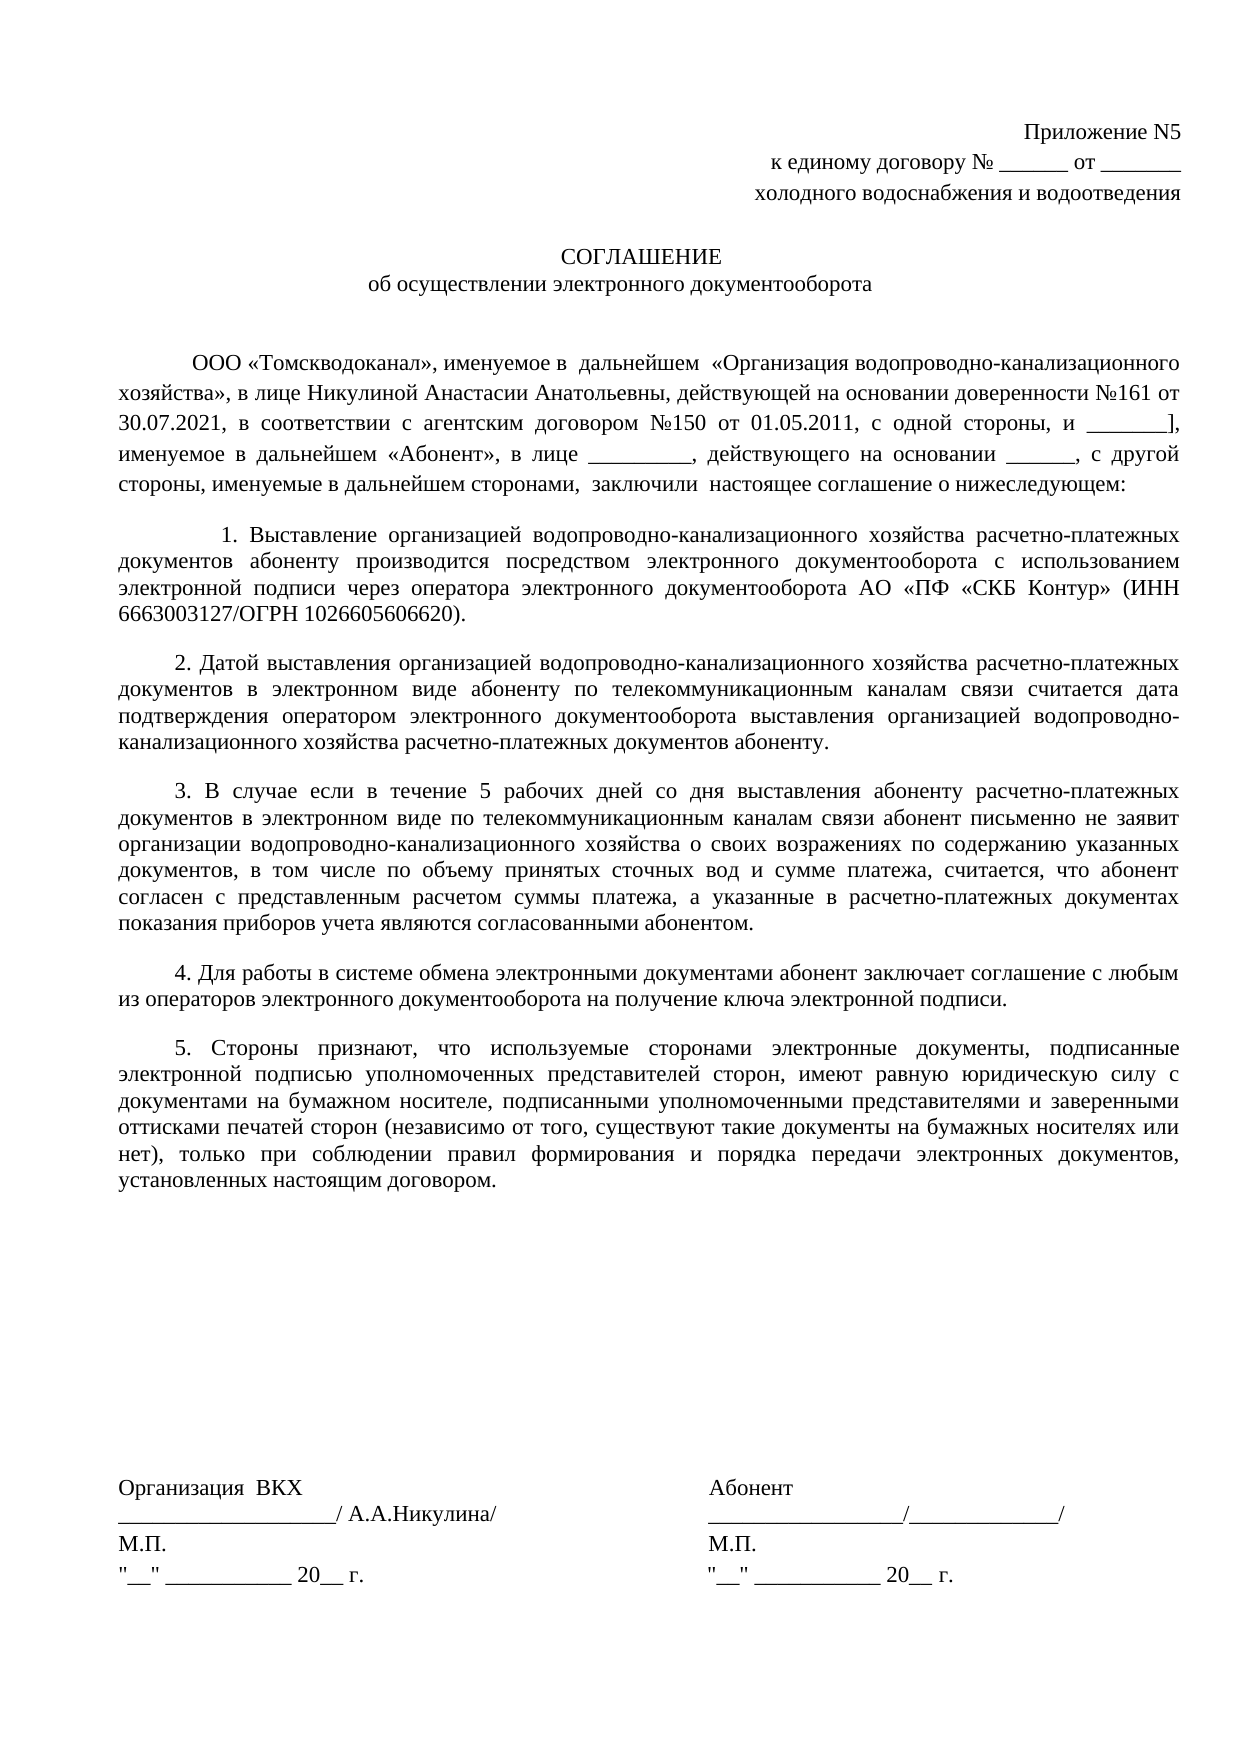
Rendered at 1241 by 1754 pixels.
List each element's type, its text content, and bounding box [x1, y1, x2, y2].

text Приложение N5 [118, 118, 1181, 144]
text Организация ВКХ Абонент [118, 1474, 1181, 1500]
subtitle СОГЛАШЕНИЕ [487, 243, 1181, 269]
text 5. Стороны признают, что используемые сторонами электронные документы, подписанные электронной подписью уполномоченных представителей сторон, имеют равную юридическую силу с документами на бумажном носителе, подписанными уполномоченными представителями и заверенными оттисками печатей сторон (независимо от того, существуют такие документы на бумажных носителях или нет), только при соблюдении правил формирования и порядка передачи электронных документов, установленных настоящим договором. [118, 1034, 1181, 1192]
subtitle 1. Выставление организацией водопроводно-канализационного хозяйства расчетно-платежных документов абоненту производится посредством электронного документооборота с использованием электронной подписи через оператора электронного документооборота АО «ПФ «СКБ Контур» (ИНН 6663003127/ОГРН 1026605606620). [118, 521, 1181, 626]
text "__" ___________ 20__ г. "__" ___________ 20__ г. [118, 1561, 1181, 1587]
text 3. В случае если в течение 5 рабочих дней со дня выставления абоненту расчетно-платежных документов в электронном виде по телекоммуникационным каналам связи абонент письменно не заявит организации водопроводно-канализационного хозяйства о своих возражениях по содержанию указанных документов, в том числе по объему принятых сточных вод и сумме платежа, считается, что абонент согласен с представленным расчетом суммы платежа, а указанные в расчетно-платежных документах показания приборов учета являются согласованными абонентом. [118, 777, 1181, 936]
text М.П. М.П. [118, 1530, 1181, 1557]
text к единому договору № ______ от _______ [118, 148, 1181, 175]
text ООО «Томскводоканал», именуемое в дальнейшем «Организация водопроводно-канализационного хозяйства», в лице Никулиной Анастасии Анатольевны, действующей на основании доверенности №161 от 30.07.2021, в соответствии с агентским договором №150 от 01.05.2011, с одной стороны, и _______], именуемое в дальнейшем «Абонент», в лице _________, действующего на основании ______, с другой стороны, именуемые в дальнейшем сторонами, заключили настоящее соглашение о нижеследующем: [118, 349, 1181, 496]
subtitle об осуществлении электронного документооборота [118, 269, 1181, 296]
text ___________________/ А.А.Никулина/ _________________/_____________/ [118, 1500, 1181, 1527]
text 2. Датой выставления организацией водопроводно-канализационного хозяйства расчетно-платежных документов в электронном виде абоненту по телекоммуникационным каналам связи считается дата подтверждения оператором электронного документооборота выставления организацией водопроводно-канализационного хозяйства расчетно-платежных документов абоненту. [118, 649, 1181, 754]
text 4. Для работы в системе обмена электронными документами абонент заключает соглашение с любым из операторов электронного документооборота на получение ключа электронной подписи. [118, 958, 1181, 1011]
title холодного водоснабжения и водоотведения [118, 178, 1181, 205]
